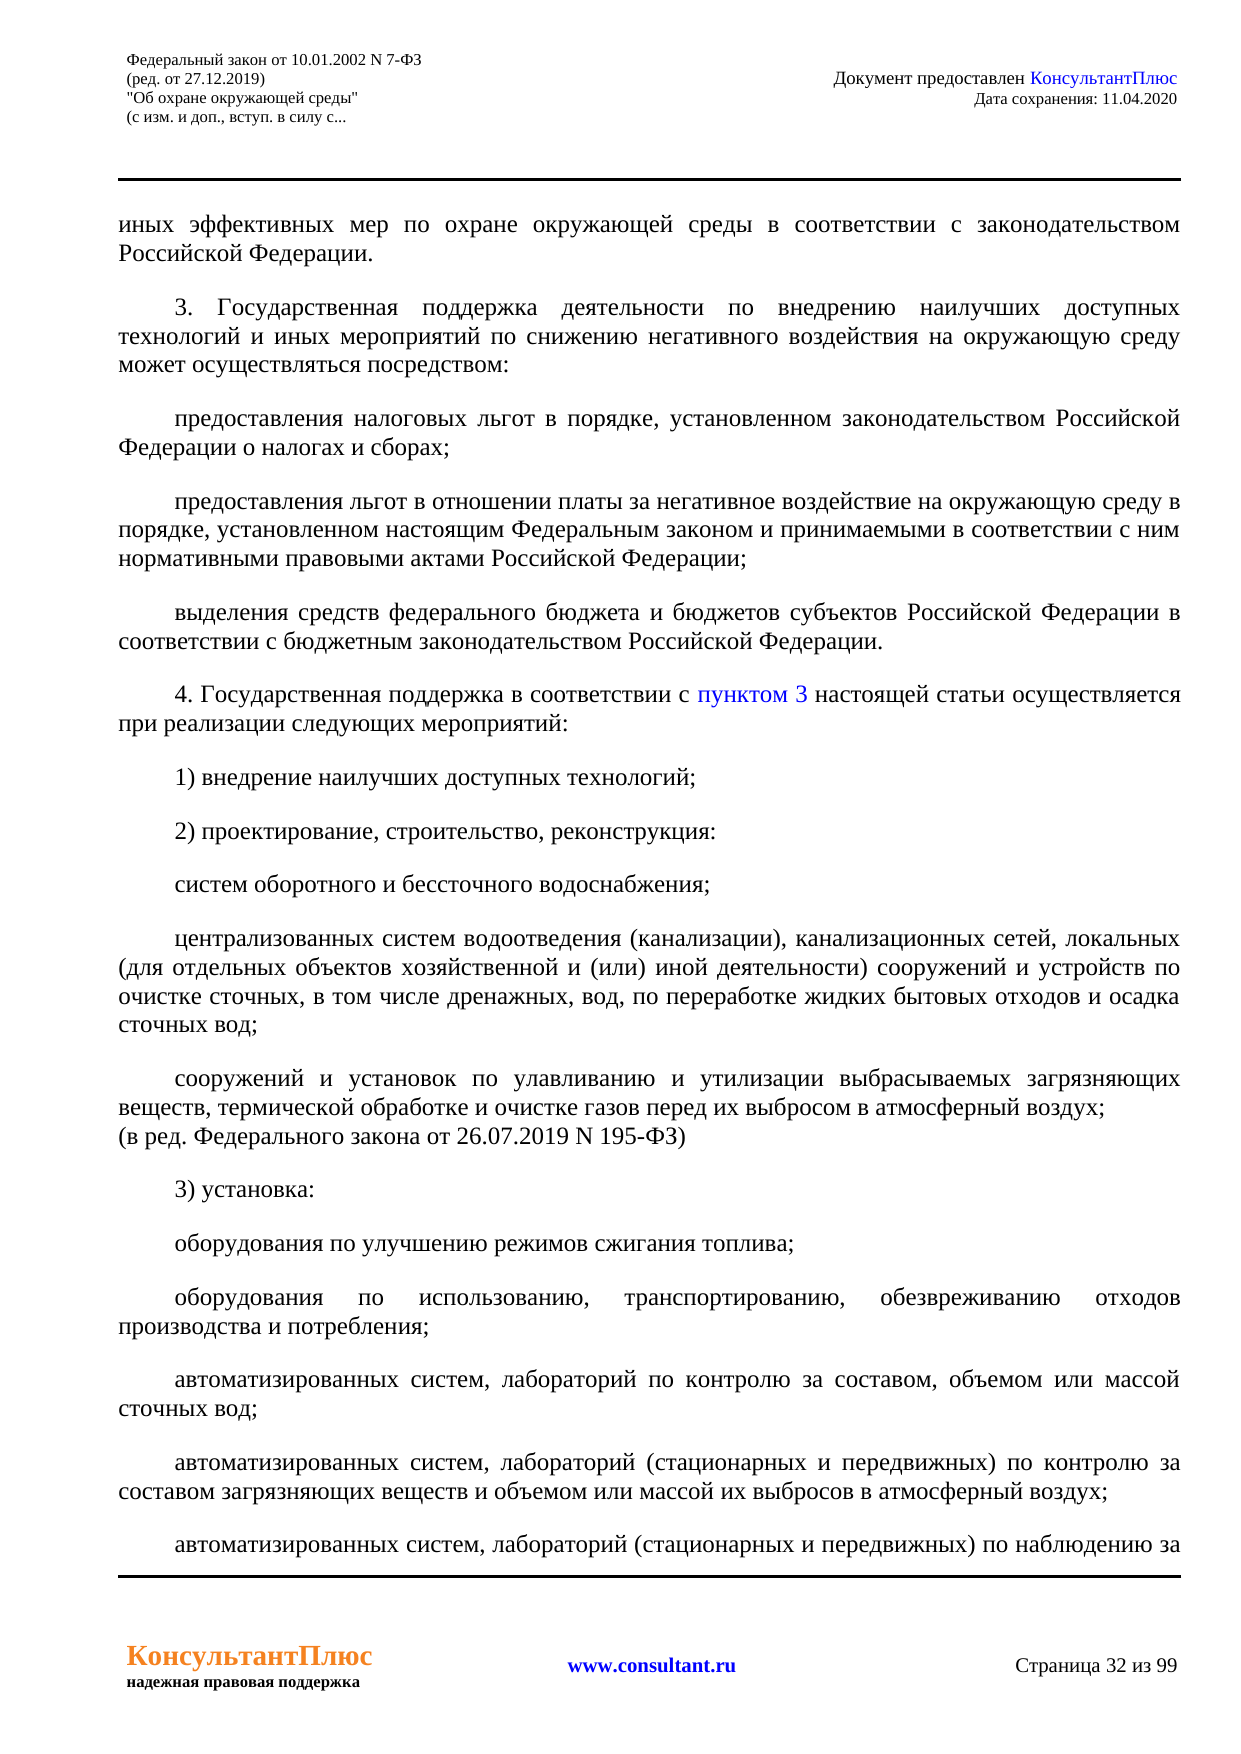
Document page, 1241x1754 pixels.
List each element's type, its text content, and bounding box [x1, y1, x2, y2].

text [118, 209, 1181, 267]
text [118, 1529, 1181, 1558]
text централизованных систем водоотведения (канализации), канализационных сетей, локальных (для отдельных объектов хозяйственной и (или) иной деятельности) сооружений и устройств по очистке сточных, в том числе дренажных, вод, по переработке жидких бытовых отходов и осадка сточных вод; [118, 923, 1181, 1038]
text сооружений и установок по улавливанию и утилизации выбрасываемых загрязняющих веществ, термической обработке и очистке газов перед их выбросом в атмосферный воздух; [118, 1063, 1181, 1121]
text систем оборотного и бессточного водоснабжения; [118, 869, 1181, 898]
text 3. Государственная поддержка деятельности по внедрению наилучших доступных технологий и иных мероприятий по снижению негативного воздействия на окружающую среду может осуществляться посредством: [118, 292, 1181, 378]
text оборудования по улучшению режимов сжигания топлива; [118, 1228, 1181, 1257]
text 1) внедрение наилучших доступных технологий; [118, 762, 1181, 791]
text автоматизированных систем, лабораторий по контролю за составом, объемом или массой сточных вод; [118, 1364, 1181, 1422]
text 2) проектирование, строительство, реконструкция: [118, 816, 1181, 844]
text 4. Государственная поддержка в соответствии с пунктом 3 настоящей статьи осуществляется при реализации следующих мероприятий: [118, 679, 1181, 737]
text предоставления налоговых льгот в порядке, установленном законодательством Российской Федерации о налогах и сборах; [118, 403, 1181, 461]
text предоставления льгот в отношении платы за негативное воздействие на окружающую среду в порядке, установленном настоящим Федеральным законом и принимаемыми в соответствии с ним нормативными правовыми актами Российской Федерации; [118, 486, 1181, 572]
text выделения средств федерального бюджета и бюджетов субъектов Российской Федерации в соответствии с бюджетным законодательством Российской Федерации. [118, 597, 1181, 654]
text (в ред. Федерального закона от 26.07.2019 N 195-ФЗ) [118, 1121, 1181, 1149]
text 3) установка: [118, 1174, 1181, 1203]
text оборудования по использованию, транспортированию, обезвреживанию отходов производства и потребления; [118, 1282, 1181, 1339]
text автоматизированных систем, лабораторий (стационарных и передвижных) по контролю за составом загрязняющих веществ и объемом или массой их выбросов в атмосферный воздух; [118, 1447, 1181, 1504]
